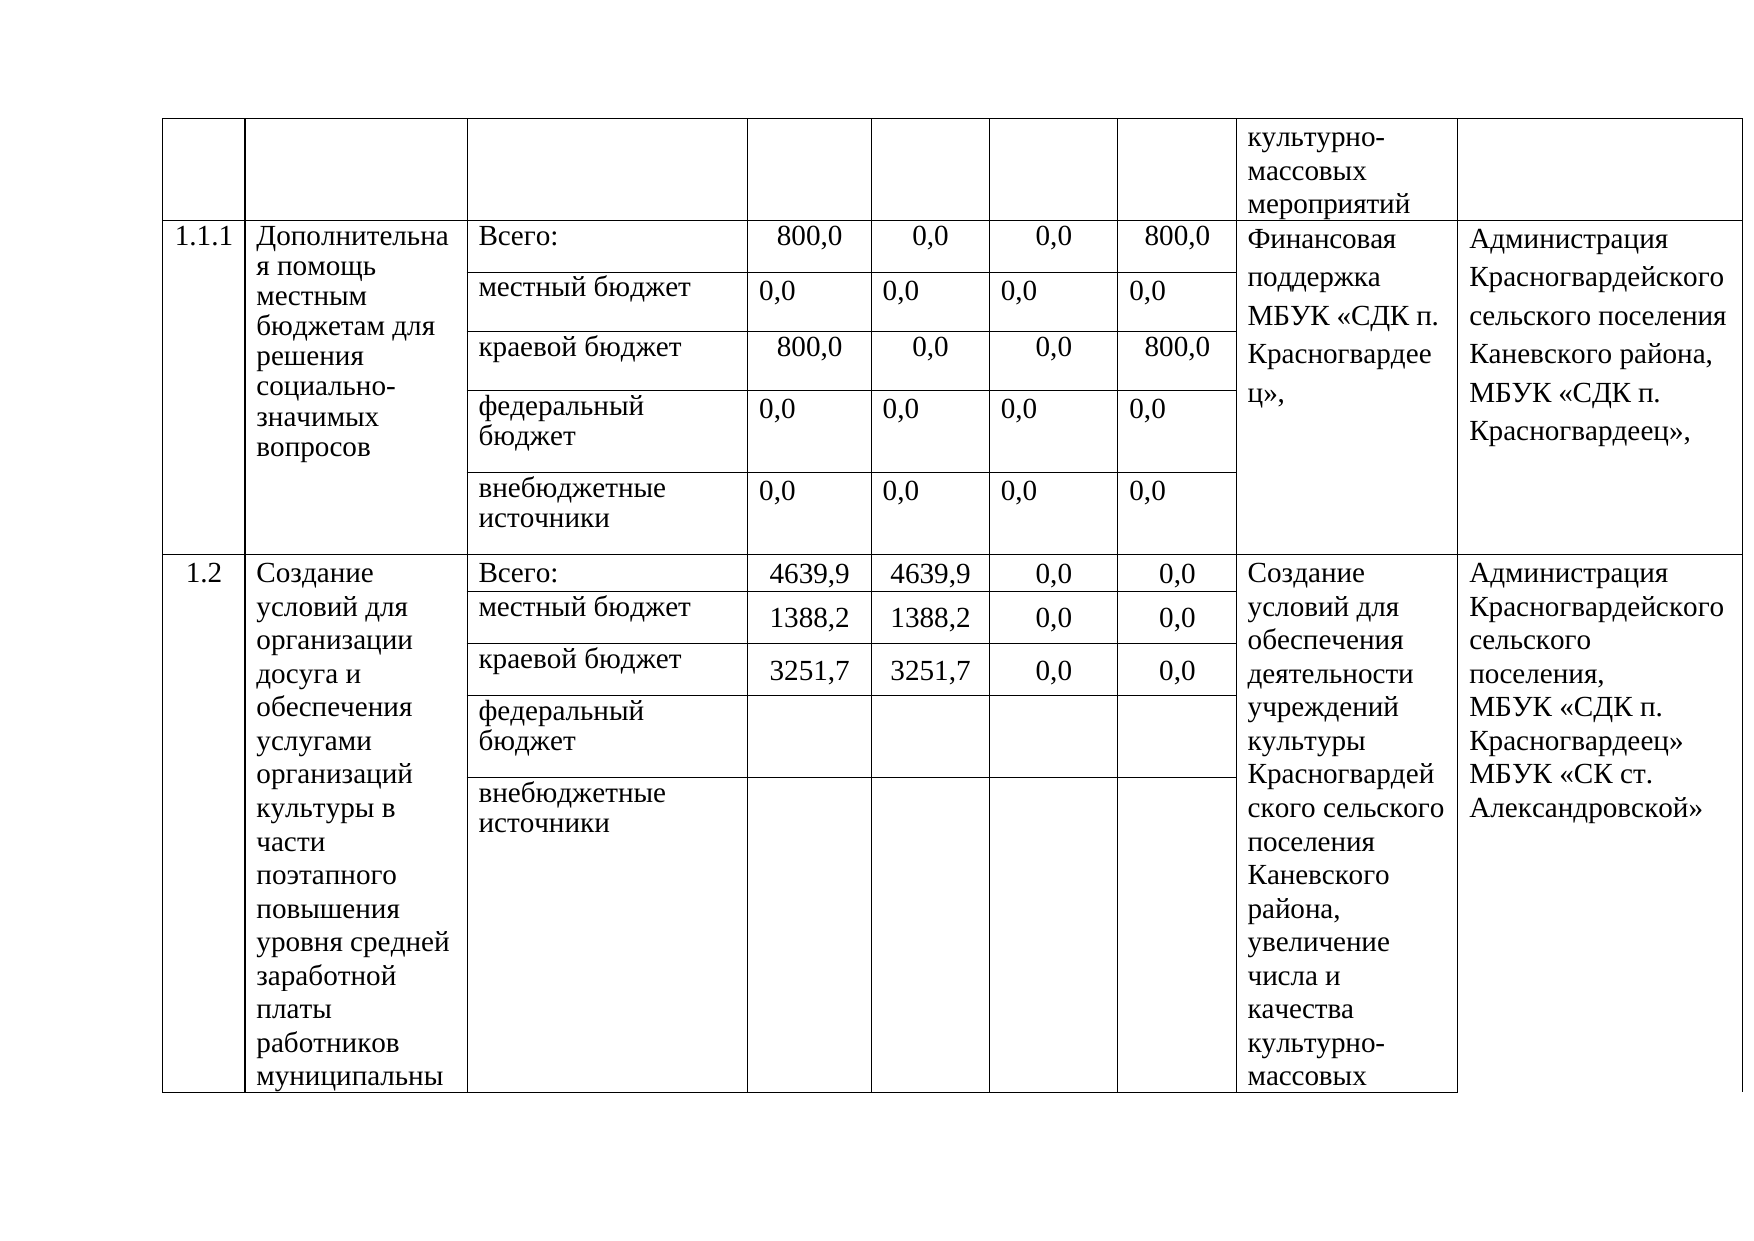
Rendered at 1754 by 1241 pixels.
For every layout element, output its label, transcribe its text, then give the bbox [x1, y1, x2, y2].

table_cell 0,0 [748, 473, 871, 554]
table_cell [872, 696, 989, 777]
table_cell 1.2 [163, 555, 244, 1092]
table_cell федеральный бюджет [468, 391, 747, 472]
table_cell местный бюджет [468, 273, 747, 331]
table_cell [468, 119, 747, 220]
table_cell [748, 696, 871, 777]
table_cell Всего: [468, 221, 747, 272]
table_cell 0,0 [990, 332, 1117, 390]
table_cell Администрация Красногвардейского сельского поселения, МБУК «СДК п. Красногвардеец» МБУК «СК ст. Александровской» [1458, 555, 1742, 1092]
table_cell 0,0 [748, 391, 871, 472]
table_cell Создание условий для организации досуга и обеспечения услугами организаций культуры в части поэтапного повышения уровня средней заработной платы работников муниципальных учреждений отрасли культуры, искусства и кинематографии до среднеме-сячной начис-ленной зара-ботной платы наемных работников в организациях, у индивидуальных предприни-мателей и физических лиц (среднеме-сячного дохода от трудовой деятельности) по Красно-дарскому краю [246, 555, 467, 1092]
table_cell 0,0 [990, 555, 1117, 591]
table_cell [1118, 119, 1236, 220]
table_cell 0,0 [990, 592, 1117, 643]
table_cell [990, 696, 1117, 777]
table_cell Дополнительная помощь местным бюджетам для решения социально-значимых вопросов [246, 221, 467, 554]
table_cell 800,0 [1118, 221, 1236, 272]
table_cell федеральный бюджет [468, 696, 747, 777]
table_cell [748, 778, 871, 1092]
table_cell Создание условий для обеспечения деятельности учреждений культуры Красногвардейского сельского поселения Каневского района, увеличение числа и качества культурно-массовых мероприятий [1237, 555, 1457, 1092]
table_cell 0,0 [1118, 592, 1236, 643]
table_cell местный бюджет [468, 592, 747, 643]
table_cell 1.1.1 [163, 221, 244, 554]
table_cell 0,0 [990, 391, 1117, 472]
table_cell краевой бюджет [468, 332, 747, 390]
table_cell [872, 119, 989, 220]
table_cell 0,0 [1118, 473, 1236, 554]
table_cell краевой бюджет [468, 644, 747, 695]
table_cell 4639,9 [872, 555, 989, 591]
table_cell 3251,7 [748, 644, 871, 695]
table_cell 0,0 [872, 221, 989, 272]
table_cell внебюджетные источники [468, 473, 747, 554]
table_cell 0,0 [990, 221, 1117, 272]
table_cell 800,0 [1118, 332, 1236, 390]
table_cell 0,0 [990, 644, 1117, 695]
table_cell 0,0 [872, 273, 989, 331]
table_cell 0,0 [748, 273, 871, 331]
table_cell 4639,9 [748, 555, 871, 591]
table_cell Финансовая поддержка МБУК «СДК п. Красногвардеец», [1237, 221, 1457, 554]
table_cell [1118, 696, 1236, 777]
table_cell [468, 778, 747, 1092]
table_cell 0,0 [1118, 644, 1236, 695]
table_cell 800,0 [748, 221, 871, 272]
table_cell [1118, 778, 1236, 1092]
table_cell 3251,7 [872, 644, 989, 695]
table_cell [990, 119, 1117, 220]
table_cell 0,0 [872, 473, 989, 554]
table_cell Всего: [468, 555, 747, 591]
table_cell 0,0 [990, 473, 1117, 554]
table_cell 0,0 [872, 332, 989, 390]
table_cell 0,0 [990, 273, 1117, 331]
table_cell 800,0 [748, 332, 871, 390]
table_cell 1388,2 [748, 592, 871, 643]
table_cell [872, 778, 989, 1092]
table_cell 0,0 [1118, 391, 1236, 472]
table_cell 0,0 [872, 391, 989, 472]
table_cell 0,0 [1118, 273, 1236, 331]
table_cell [748, 119, 871, 220]
table_cell 0,0 [1118, 555, 1236, 591]
table_cell 1388,2 [872, 592, 989, 643]
table_cell [990, 778, 1117, 1092]
table_cell Администрация Красногвардейского сельского поселения Каневского района, МБУК «СДК п. Красногвардеец», [1458, 221, 1742, 554]
